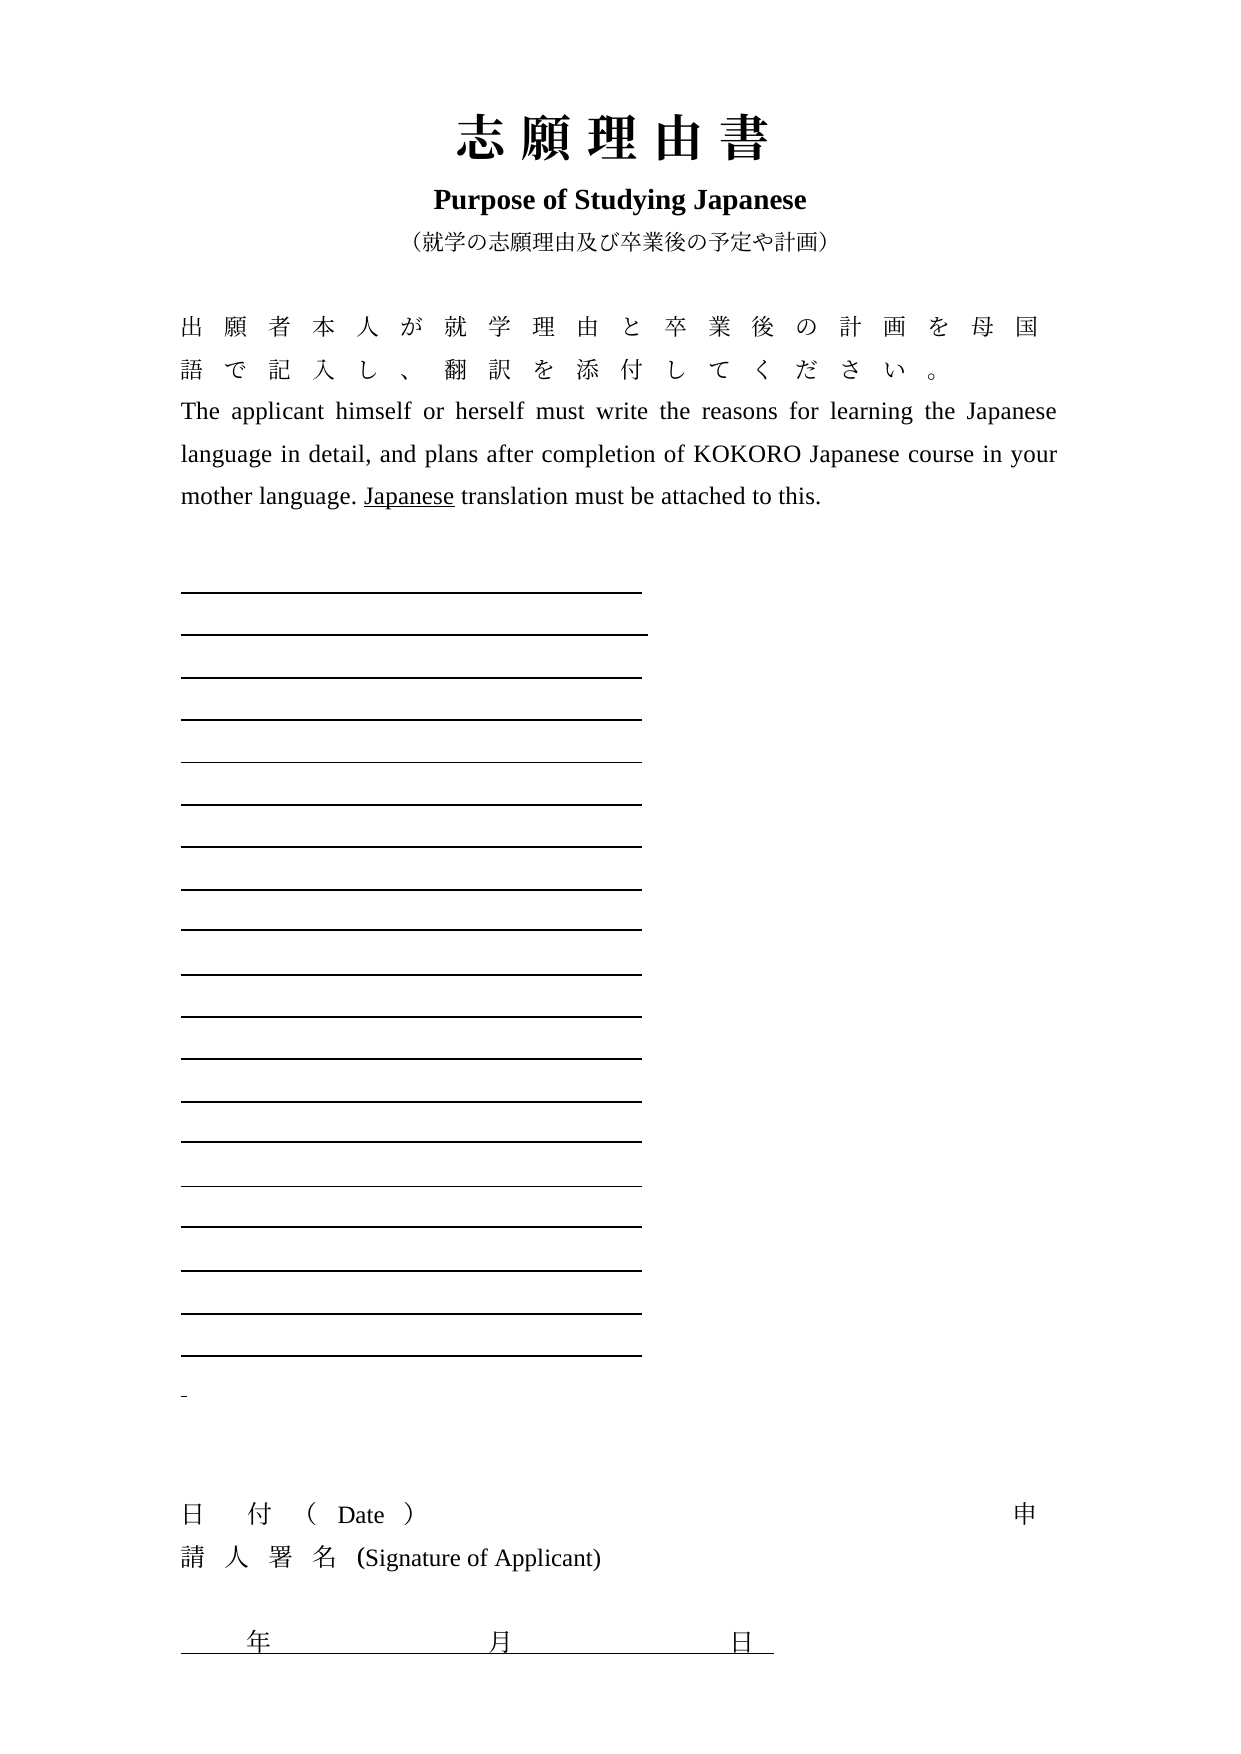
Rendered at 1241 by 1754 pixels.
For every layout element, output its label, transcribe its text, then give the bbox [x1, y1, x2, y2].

text 年 月 日 [181, 1619, 1060, 1661]
text （就学の志願理由及び卒業後の予定や計画） [181, 220, 1060, 262]
text Purpose of Studying Japanese [181, 177, 1060, 220]
text 志願理由書 [181, 93, 1060, 177]
text 日 付（Date） 申請人署名(Signature of Applicant) [181, 1449, 1060, 1577]
text 出願者本人が就学理由と卒業後の計画を母国語で記入し、翻訳を添付してください。 [181, 305, 1060, 389]
text The applicant himself or herself must write the reasons for learning the Japanese language in detail, and plans after completion of KOKORO Japanese course in your mother language. Japanese translation must be attached to this. [181, 389, 1060, 517]
